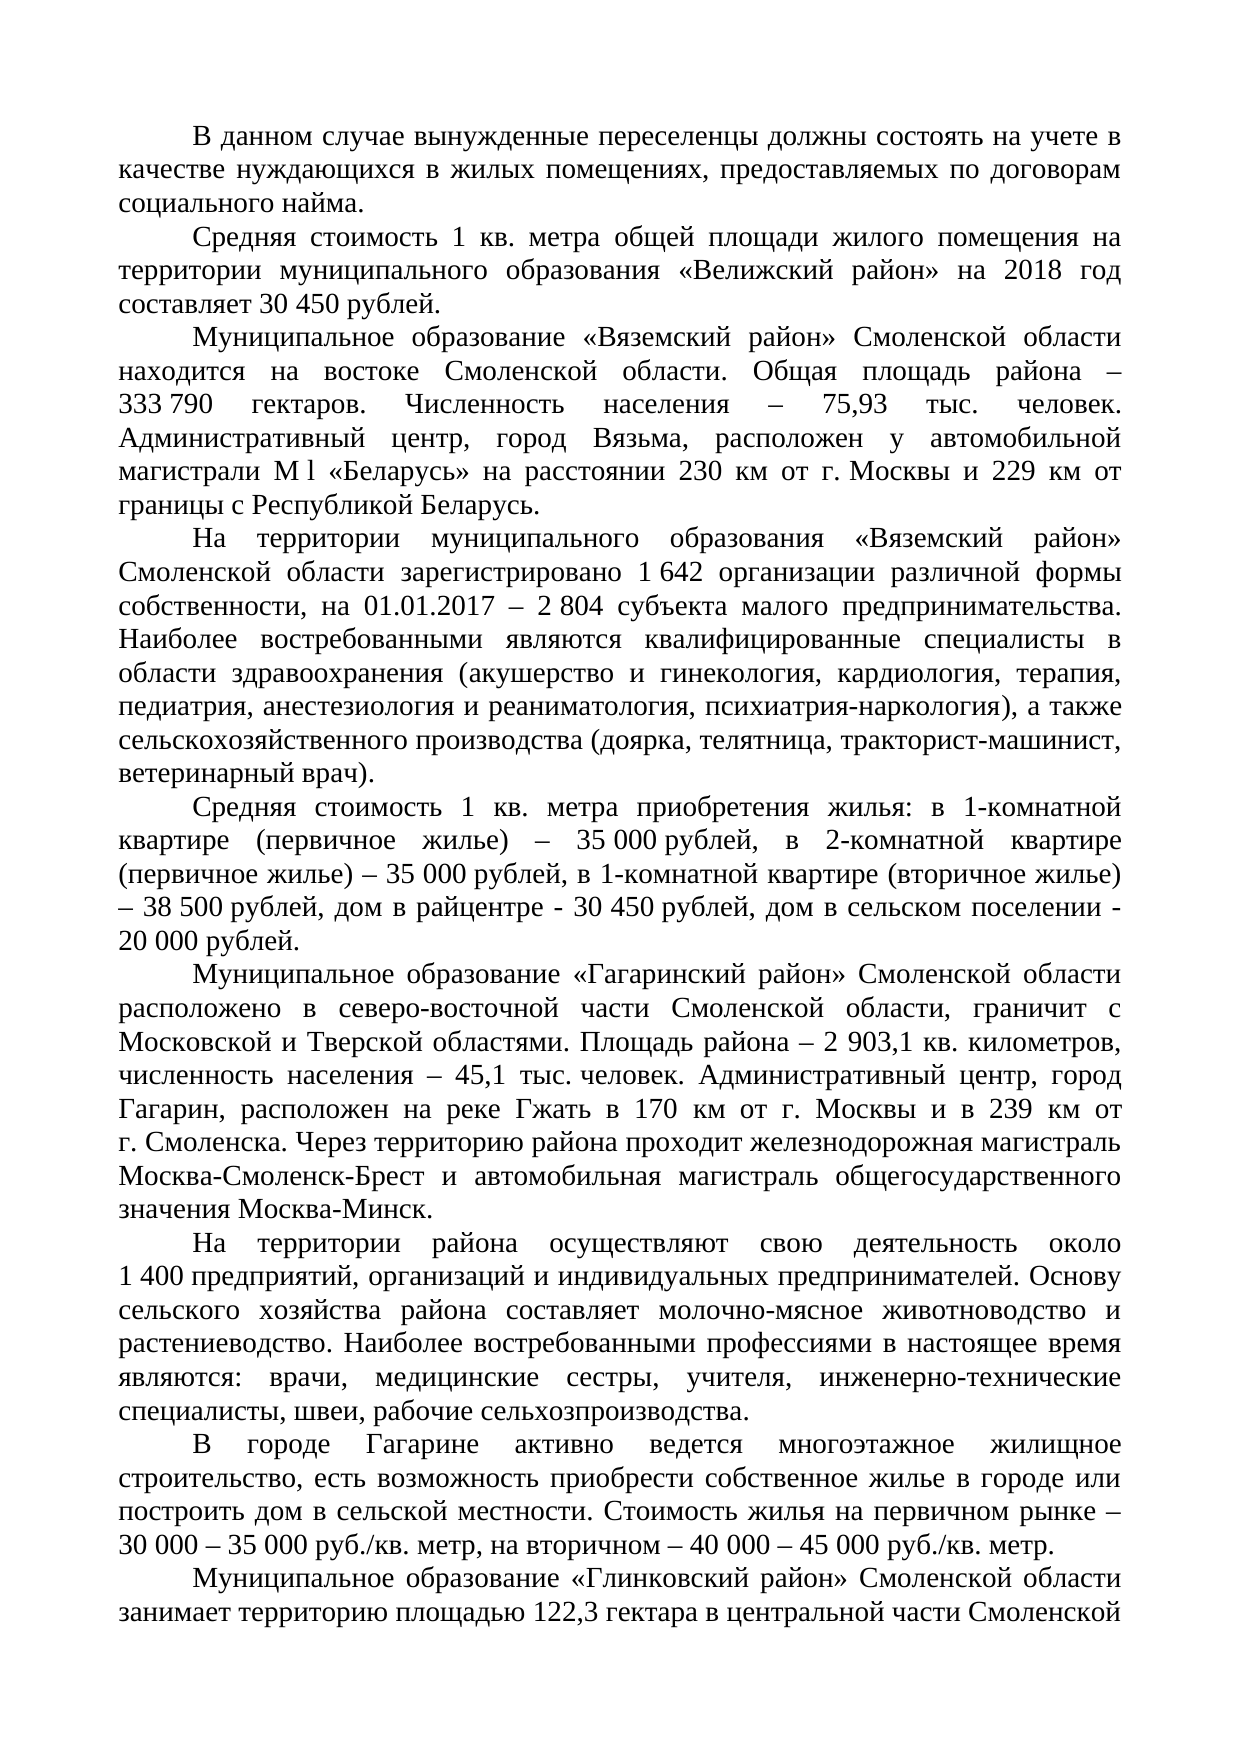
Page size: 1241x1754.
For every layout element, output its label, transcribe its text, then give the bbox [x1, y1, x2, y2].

text Муниципальное образование «Вяземский район» Смоленской области находится на востоке Смоленской области. Общая площадь района – 333 790 гектаров. Численность населения – 75,93 тыс. человек. Административный центр, город Вязьма, расположен у автомобильной магистрали M l «Беларусь» на расстоянии 230 км от г. Москвы и 229 км от границы с Республикой Беларусь. [118, 319, 1122, 521]
text Средняя стоимость 1 кв. метра общей площади жилого помещения на территории муниципального образования «Велижский район» на 2018 год составляет 30 450 рублей. [118, 219, 1122, 319]
text На территории муниципального образования «Вяземский район» Смоленской области зарегистрировано 1 642 организации различной формы собственности, на 01.01.2017 – 2 804 субъекта малого предпринимательства. Наиболее востребованными являются квалифицированные специалисты в области здравоохранения (акушерство и гинекология, кардиология, терапия, педиатрия, анестезиология и реаниматология, психиатрия-наркология), а также сельскохозяйственного производства (доярка, телятница, тракторист-машинист, ветеринарный врач). [118, 521, 1122, 789]
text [118, 1560, 1122, 1627]
text В городе Гагарине активно ведется многоэтажное жилищное строительство, есть возможность приобрести собственное жилье в городе или построить дом в сельской местности. Стоимость жилья на первичном рынке – 30 000 – 35 000 руб./кв. метр, на вторичном – 40 000 – 45 000 руб./кв. метр. [118, 1426, 1122, 1560]
text Муниципальное образование «Гагаринский район» Смоленской области расположено в северо-восточной части Смоленской области, граничит с Московской и Тверской областями. Площадь района – 2 903,1 кв. километров, численность населения – 45,1 тыс. человек. Административный центр, город Гагарин, расположен на реке Гжать в 170 км от г. Москвы и в 239 км от г. Смоленска. Через территорию района проходит железнодорожная магистраль Москва-Смоленск-Брест и автомобильная магистраль общегосударственного значения Москва-Минск. [118, 957, 1122, 1225]
text В данном случае вынужденные переселенцы должны состоять на учете в качестве нуждающихся в жилых помещениях, предоставляемых по договорам социального найма. [118, 118, 1122, 219]
text Средняя стоимость 1 кв. метра приобретения жилья: в 1-комнатной квартире (первичное жилье) – 35 000 рублей, в 2-комнатной квартире (первичное жилье) – 35 000 рублей, в 1-комнатной квартире (вторичное жилье) – 38 500 рублей, дом в райцентре - 30 450 рублей, дом в сельском поселении - 20 000 рублей. [118, 789, 1122, 957]
text На территории района осуществляют свою деятельность около 1 400 предприятий, организаций и индивидуальных предпринимателей. Основу сельского хозяйства района составляет молочно-мясное животноводство и растениеводство. Наиболее востребованными профессиями в настоящее время являются: врачи, медицинские сестры, учителя, инженерно-технические специалисты, швеи, рабочие сельхозпроизводства. [118, 1225, 1122, 1426]
